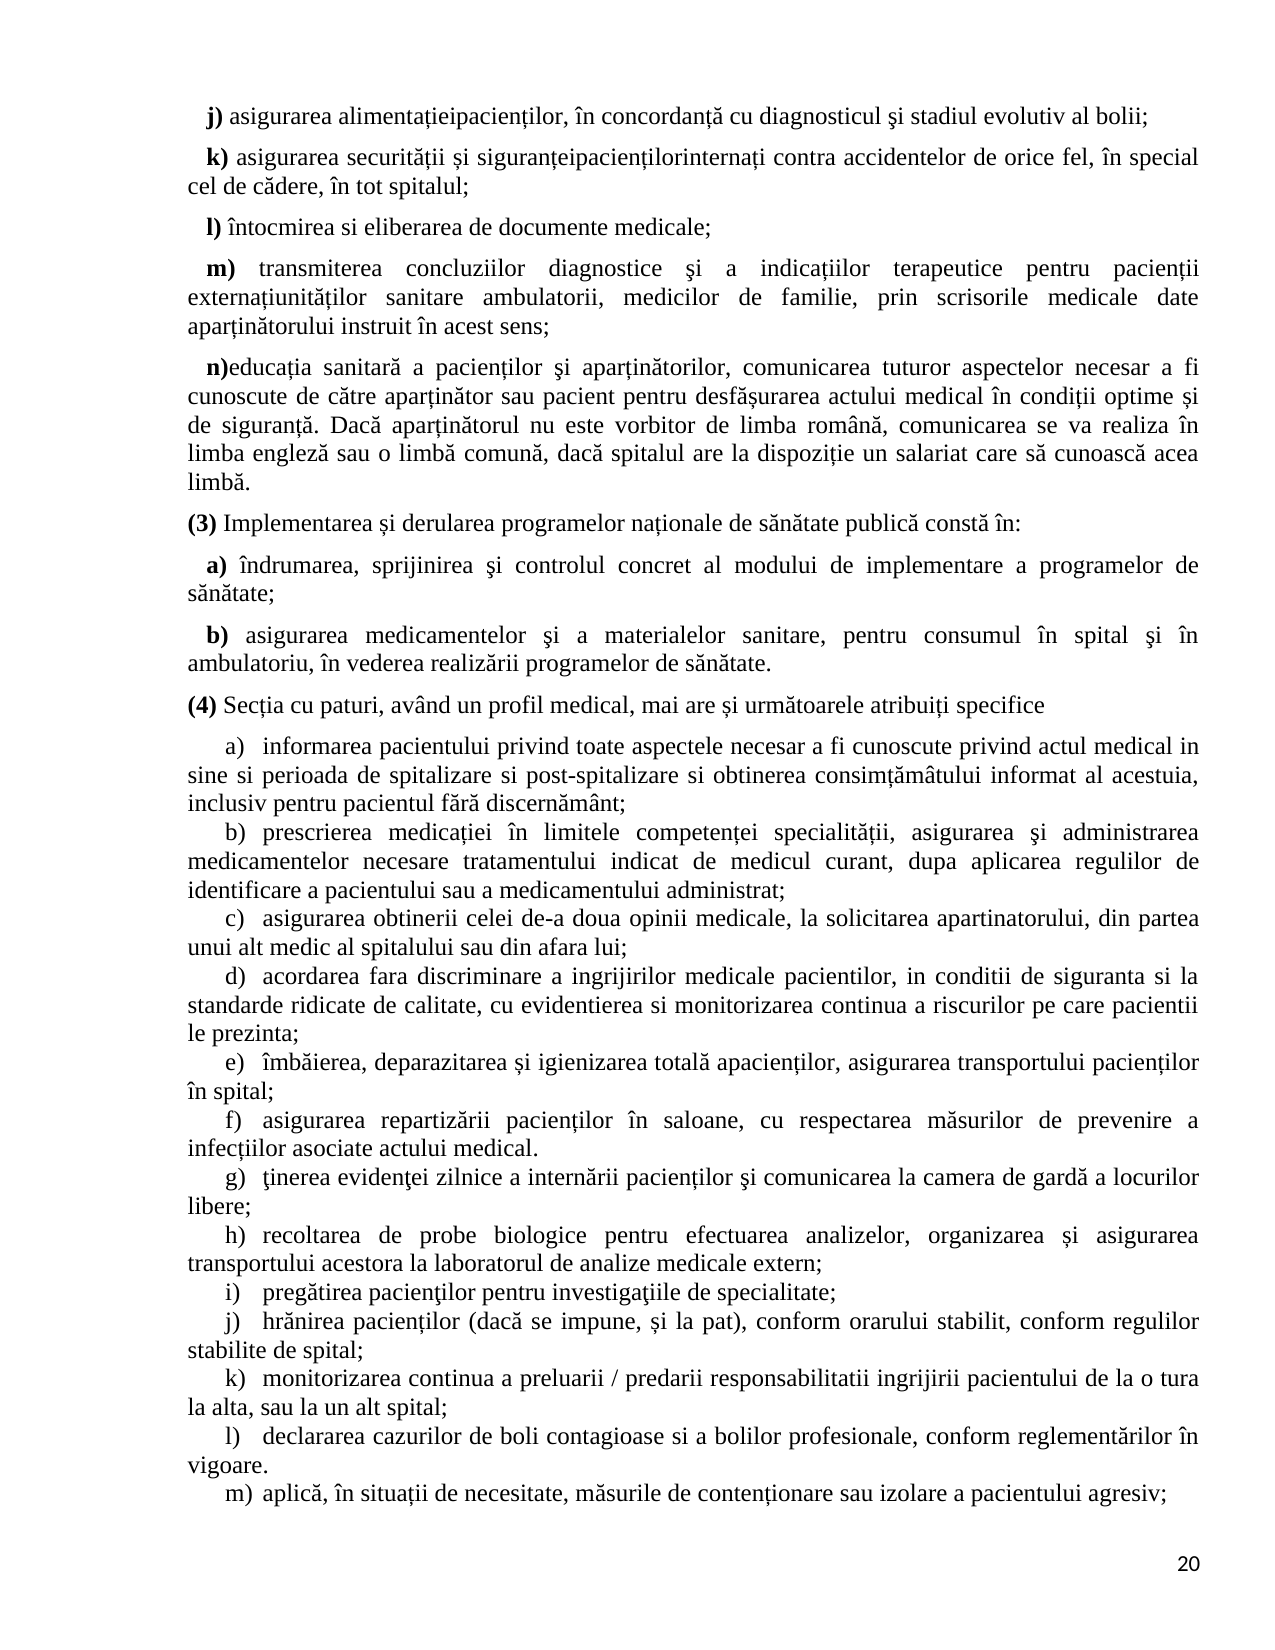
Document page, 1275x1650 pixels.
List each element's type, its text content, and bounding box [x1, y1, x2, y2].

list prescrierea medicației în limitele competenței specialității, asigurarea şi administrarea medicamentelor necesare tratamentului indicat de medicul curant, dupa aplicarea regulilor de identificare a pacientului sau a medicamentului administrat; [187, 817, 1200, 903]
text (3) Implementarea și derularea programelor naționale de sănătate publică constă în: [187, 508, 1200, 537]
text k) asigurarea securității și siguranțeipaciențilorinternați contra accidentelor de orice fel, în special cel de cădere, în tot spitalul; [187, 142, 1200, 200]
list asigurarea obtinerii celei de-a doua opinii medicale, la solicitarea apartinatorului, din partea unui alt medic al spitalului sau din afara lui; [187, 903, 1200, 961]
text l) întocmirea si eliberarea de documente medicale; [187, 212, 1200, 241]
list acordarea fara discriminare a ingrijirilor medicale pacientilor, in conditii de siguranta si la standarde ridicate de calitate, cu evidentierea si monitorizarea continua a riscurilor pe care pacientii le prezinta; [187, 961, 1200, 1047]
text b) asigurarea medicamentelor şi a materialelor sanitare, pentru consumul în spital şi în ambulatoriu, în vederea realizării programelor de sănătate. [187, 620, 1200, 677]
list aplică, în situații de necesitate, măsurile de contenționare sau izolare a pacientului agresiv; [187, 1478, 1200, 1507]
list recoltarea de probe biologice pentru efectuarea analizelor, organizarea și asigurarea transportului acestora la laboratorul de analize medicale extern; [187, 1220, 1200, 1277]
list monitorizarea continua a preluarii / predarii responsabilitatii ingrijirii pacientului de la o tura la alta, sau la un alt spital; [187, 1363, 1200, 1421]
list îmbăierea, deparazitarea și igienizarea totală apacienților, asigurarea transportului pacienților în spital; [187, 1047, 1200, 1105]
list ţinerea evidenţei zilnice a internării pacienților şi comunicarea la camera de gardă a locurilor libere; [187, 1162, 1200, 1220]
list pregătirea pacienţilor pentru investigaţiile de specialitate; [187, 1277, 1200, 1306]
text a) îndrumarea, sprijinirea şi controlul concret al modului de implementare a programelor de sănătate; [187, 550, 1200, 607]
text (4) Secția cu paturi, având un profil medical, mai are și următoarele atribuiți specifice [187, 690, 1200, 718]
list hrănirea pacienților (dacă se impune, și la pat), conform orarului stabilit, conform regulilor stabilite de spital; [187, 1306, 1200, 1363]
list declararea cazurilor de boli contagioase si a bolilor profesionale, conform reglementărilor în vigoare. [187, 1421, 1200, 1478]
list informarea pacientului privind toate aspectele necesar a fi cunoscute privind actul medical in sine si perioada de spitalizare si post-spitalizare si obtinerea consimțămâtului informat al acestuia, inclusiv pentru pacientul fără discernământ; [187, 731, 1200, 817]
text j) asigurarea alimentațieipacienților, în concordanță cu diagnosticul şi stadiul evolutiv al bolii; [187, 101, 1200, 130]
list asigurarea repartizării pacienților în saloane, cu respectarea măsurilor de prevenire a infecțiilor asociate actului medical. [187, 1105, 1200, 1162]
text m) transmiterea concluziilor diagnostice şi a indicațiilor terapeutice pentru pacienții externațiunităților sanitare ambulatorii, medicilor de familie, prin scrisorile medicale date aparținătorului instruit în acest sens; [187, 253, 1200, 340]
text n)educația sanitară a pacienților şi aparținătorilor, comunicarea tuturor aspectelor necesar a fi cunoscute de către aparținător sau pacient pentru desfășurarea actului medical în condiții optime și de siguranță. Dacă aparținătorul nu este vorbitor de limba română, comunicarea se va realiza în limba engleză sau o limbă comună, dacă spitalul are la dispoziție un salariat care să cunoască acea limbă. [187, 352, 1200, 496]
